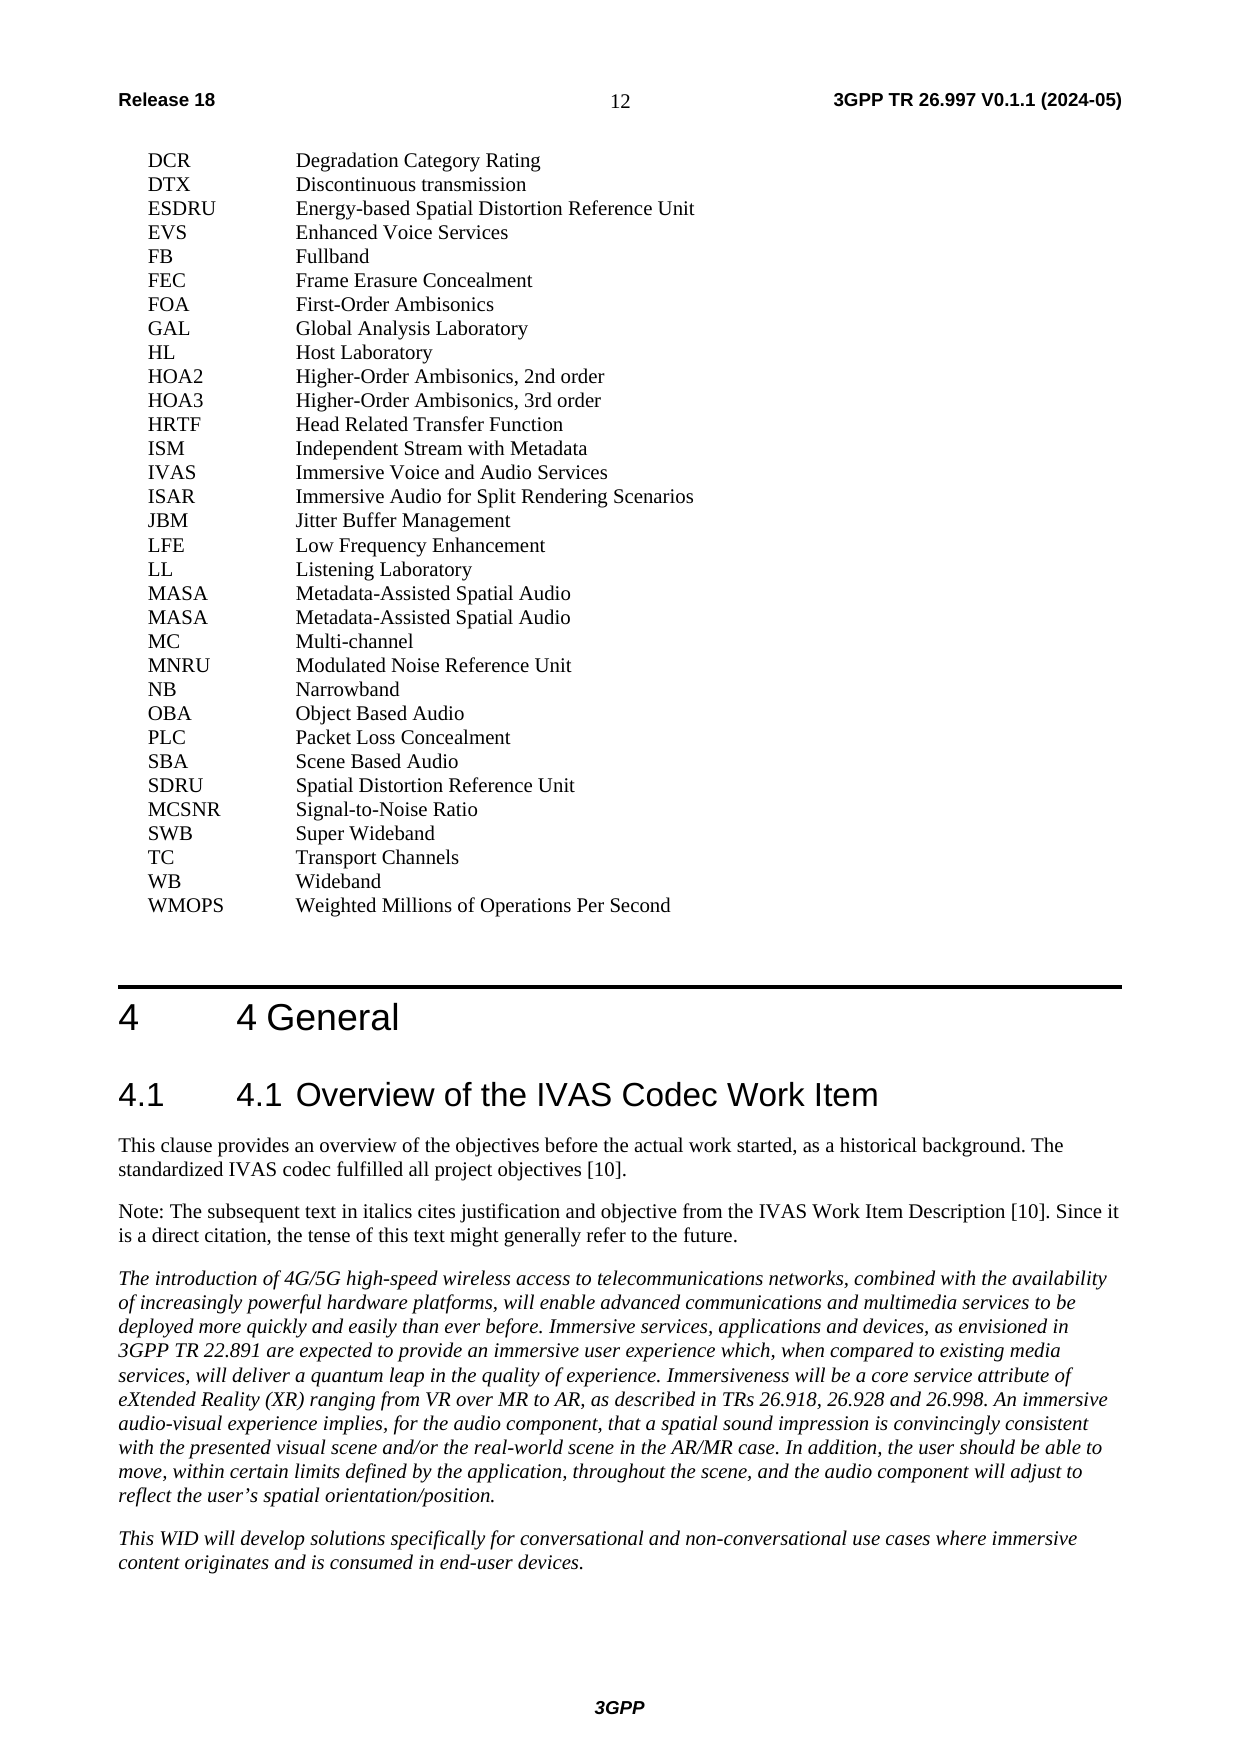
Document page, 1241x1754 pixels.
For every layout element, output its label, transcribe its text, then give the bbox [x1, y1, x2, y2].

text ISM Independent Stream with Metadata [148, 436, 1122, 460]
text FEC Frame Erasure Concealment [148, 268, 1122, 292]
text SWB Super Wideband [148, 821, 1122, 845]
text ESDRU Energy-based Spatial Distortion Reference Unit [148, 196, 1122, 220]
text SNR Signal-to-Noise Ratio [148, 797, 1122, 821]
text JBM Jitter Buffer Management [148, 508, 1122, 532]
text SBA Scene Based Audio [148, 749, 1122, 773]
text This clause provides an overview of the objectives before the actual work started, as a historical background. The standardized IVAS codec fulfilled all project objectives [10]. [118, 1132, 1122, 1181]
subtitle Overview of the IVAS Codec Work Item [118, 1075, 1122, 1114]
text NB Narrowband [148, 677, 1122, 701]
text MNRU Modulated Noise Reference Unit [148, 653, 1122, 677]
text WB Wideband [148, 869, 1122, 893]
text GAL Global Analysis Laboratory [148, 316, 1122, 340]
text HL Host Laboratory [148, 340, 1122, 364]
subtitle General [118, 989, 1122, 1038]
text HOA3 Higher-Order Ambisonics, 3rd order [148, 388, 1122, 412]
text DTX Discontinuous transmission [148, 172, 1122, 196]
text OBA Object Based Audio [148, 701, 1122, 725]
text MASA Metadata-Assisted Spatial Audio [148, 581, 1122, 605]
text LL Listening Laboratory [148, 557, 1122, 581]
text HRTF Head Related Transfer Function [148, 412, 1122, 436]
text PLC Packet Loss Concealment [148, 725, 1122, 749]
text EVS Enhanced Voice Services [148, 220, 1122, 244]
text ISAR Immersive Audio for Split Rendering Scenarios [148, 484, 1122, 508]
text WMOPS Weighted Millions of Operations Per Second [148, 893, 1122, 917]
text HOA2 Higher-Order Ambisonics, 2nd order [148, 364, 1122, 388]
text LFE Low Frequency Enhancement [148, 532, 1122, 557]
text FOA First-Order Ambisonics [148, 292, 1122, 316]
text MC Multi-channel [148, 629, 1122, 653]
text FB Fullband [148, 244, 1122, 268]
text DCR Degradation Category Rating [148, 147, 1122, 172]
text IVAS Immersive Voice and Audio Services [148, 460, 1122, 484]
text SDRU Spatial Distortion Reference Unit [148, 773, 1122, 797]
